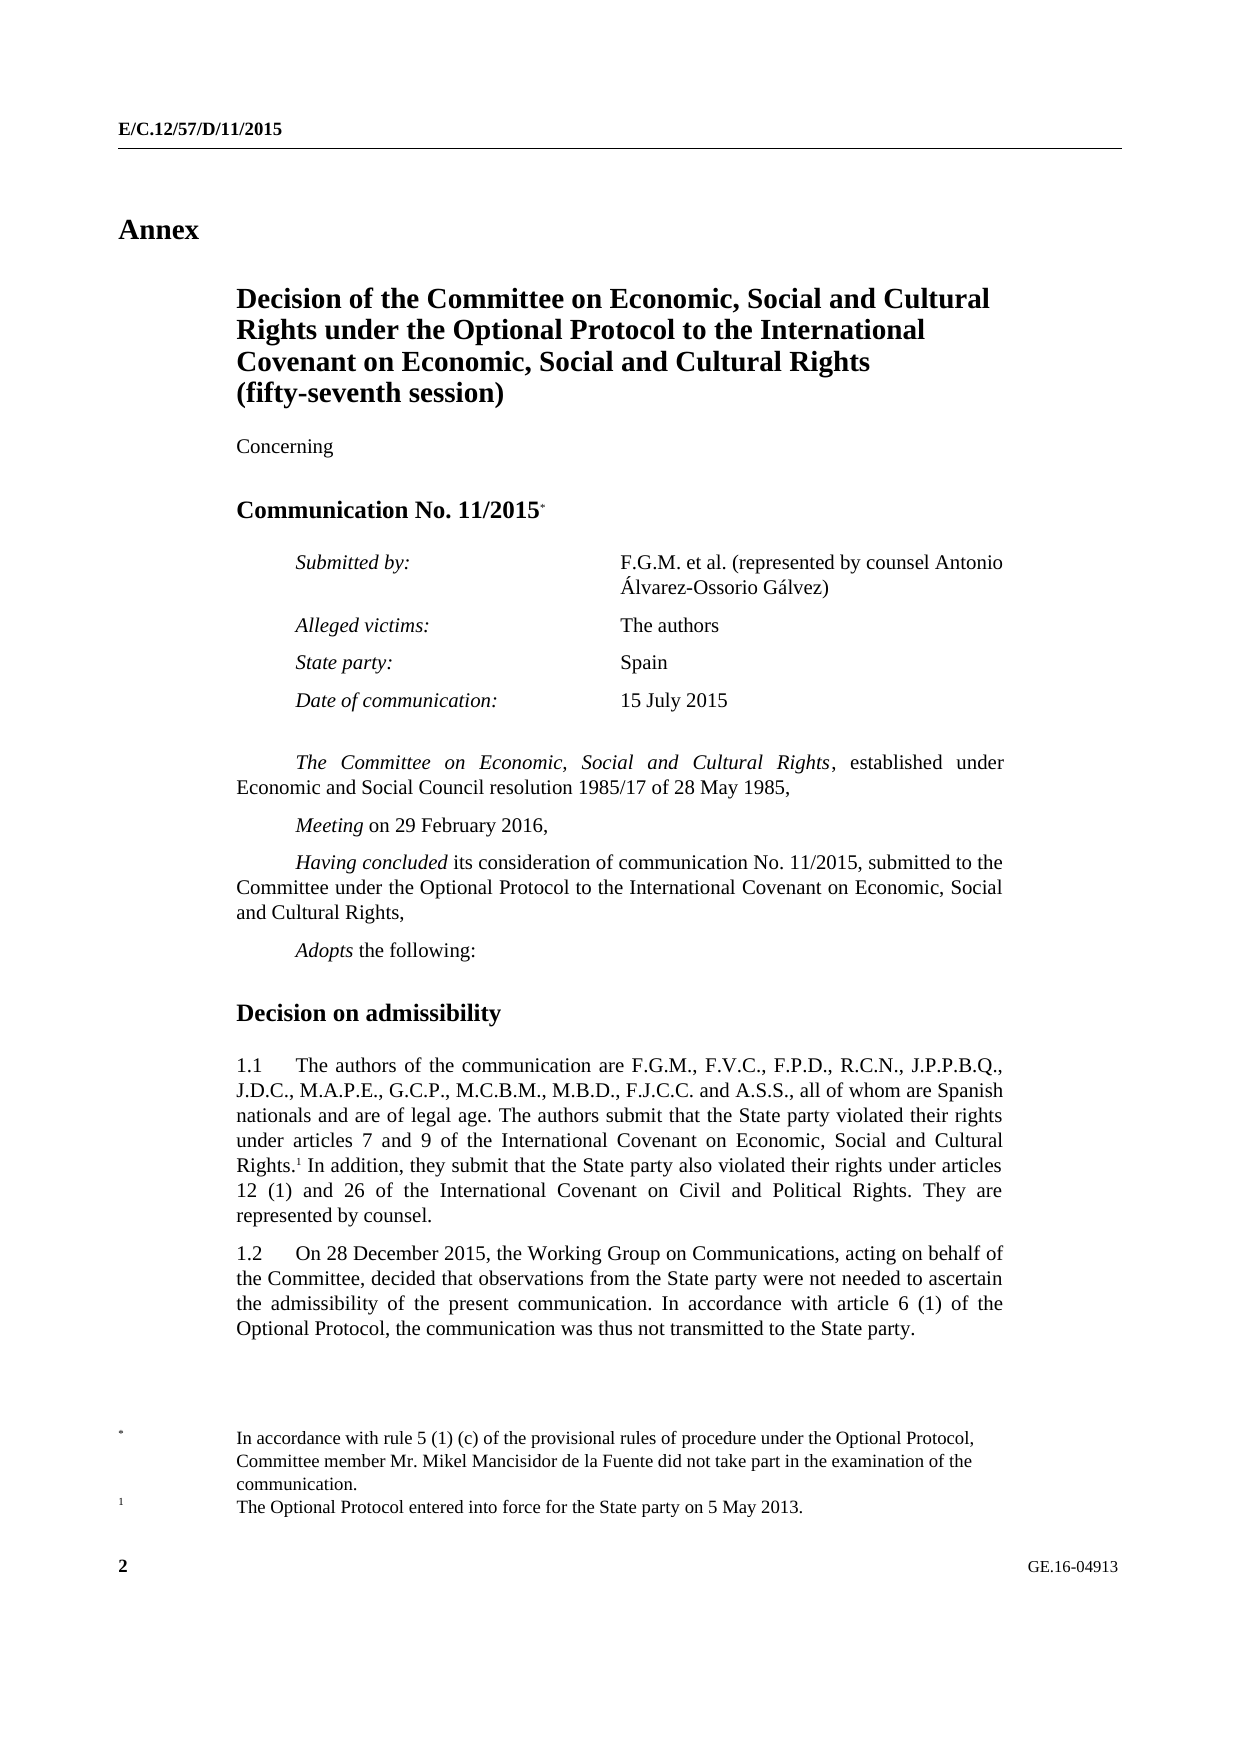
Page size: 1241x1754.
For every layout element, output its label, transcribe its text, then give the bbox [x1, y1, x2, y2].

table_cell 15 July 2015 [620, 687, 1004, 737]
text Meeting on 29 February 2016, [236, 812, 1004, 837]
text Concerning [236, 433, 1004, 458]
table_cell Alleged victims: [295, 612, 620, 649]
text Decision of the Committee on Economic, Social and Cultural Rights under the Optional Protocol to the International Covenant on Economic, Social and Cultural Rights (fifty-seventh session) [118, 283, 1004, 408]
text Adopts the following: [236, 937, 1004, 962]
table_cell The authors [620, 612, 1004, 649]
text Having concluded its consideration of communication No. 11/2015, submitted to the Committee under the Optional Protocol to the International Covenant on Economic, Social and Cultural Rights, [236, 849, 1004, 924]
table_cell State party: [295, 649, 620, 687]
table_header Submitted by: [295, 549, 620, 612]
text The Committee on Economic, Social and Cultural Rights, established under Economic and Social Council resolution 1985/17 of 28 May 1985, [236, 749, 1004, 799]
text 1.2 On 28 December 2015, the Working Group on Communications, acting on behalf of the Committee, decided that observations from the State party were not needed to ascertain the admissibility of the present communication. In accordance with article 6 (1) of the Optional Protocol, the communication was thus not transmitted to the State party. [236, 1240, 1004, 1340]
text 1.1 The authors of the communication are F.G.M., F.V.C., F.P.D., R.C.N., J.P.P.B.Q., J.D.C., M.A.P.E., G.C.P., M.C.B.M., M.B.D., F.J.C.C. and A.S.S., all of whom are Spanish nationals and are of legal age. The authors submit that the State party violated their rights under articles 7 and 9 of the International Covenant on Economic, Social and Cultural Rights. In addition, they submit that the State party also violated their rights under articles 12 (1) and 26 of the International Covenant on Civil and Political Rights. They are represented by counsel. [236, 1052, 1004, 1227]
text Communication No. 11/2015* [118, 496, 1004, 524]
table_header F.G.M. et al. (represented by counsel Antonio Álvarez-Ossorio Gálvez) [620, 549, 1004, 612]
table_cell Spain [620, 649, 1004, 687]
text Annex [118, 215, 1004, 246]
table_cell Date of communication: [295, 687, 620, 737]
text Decision on admissibility [118, 999, 1004, 1027]
